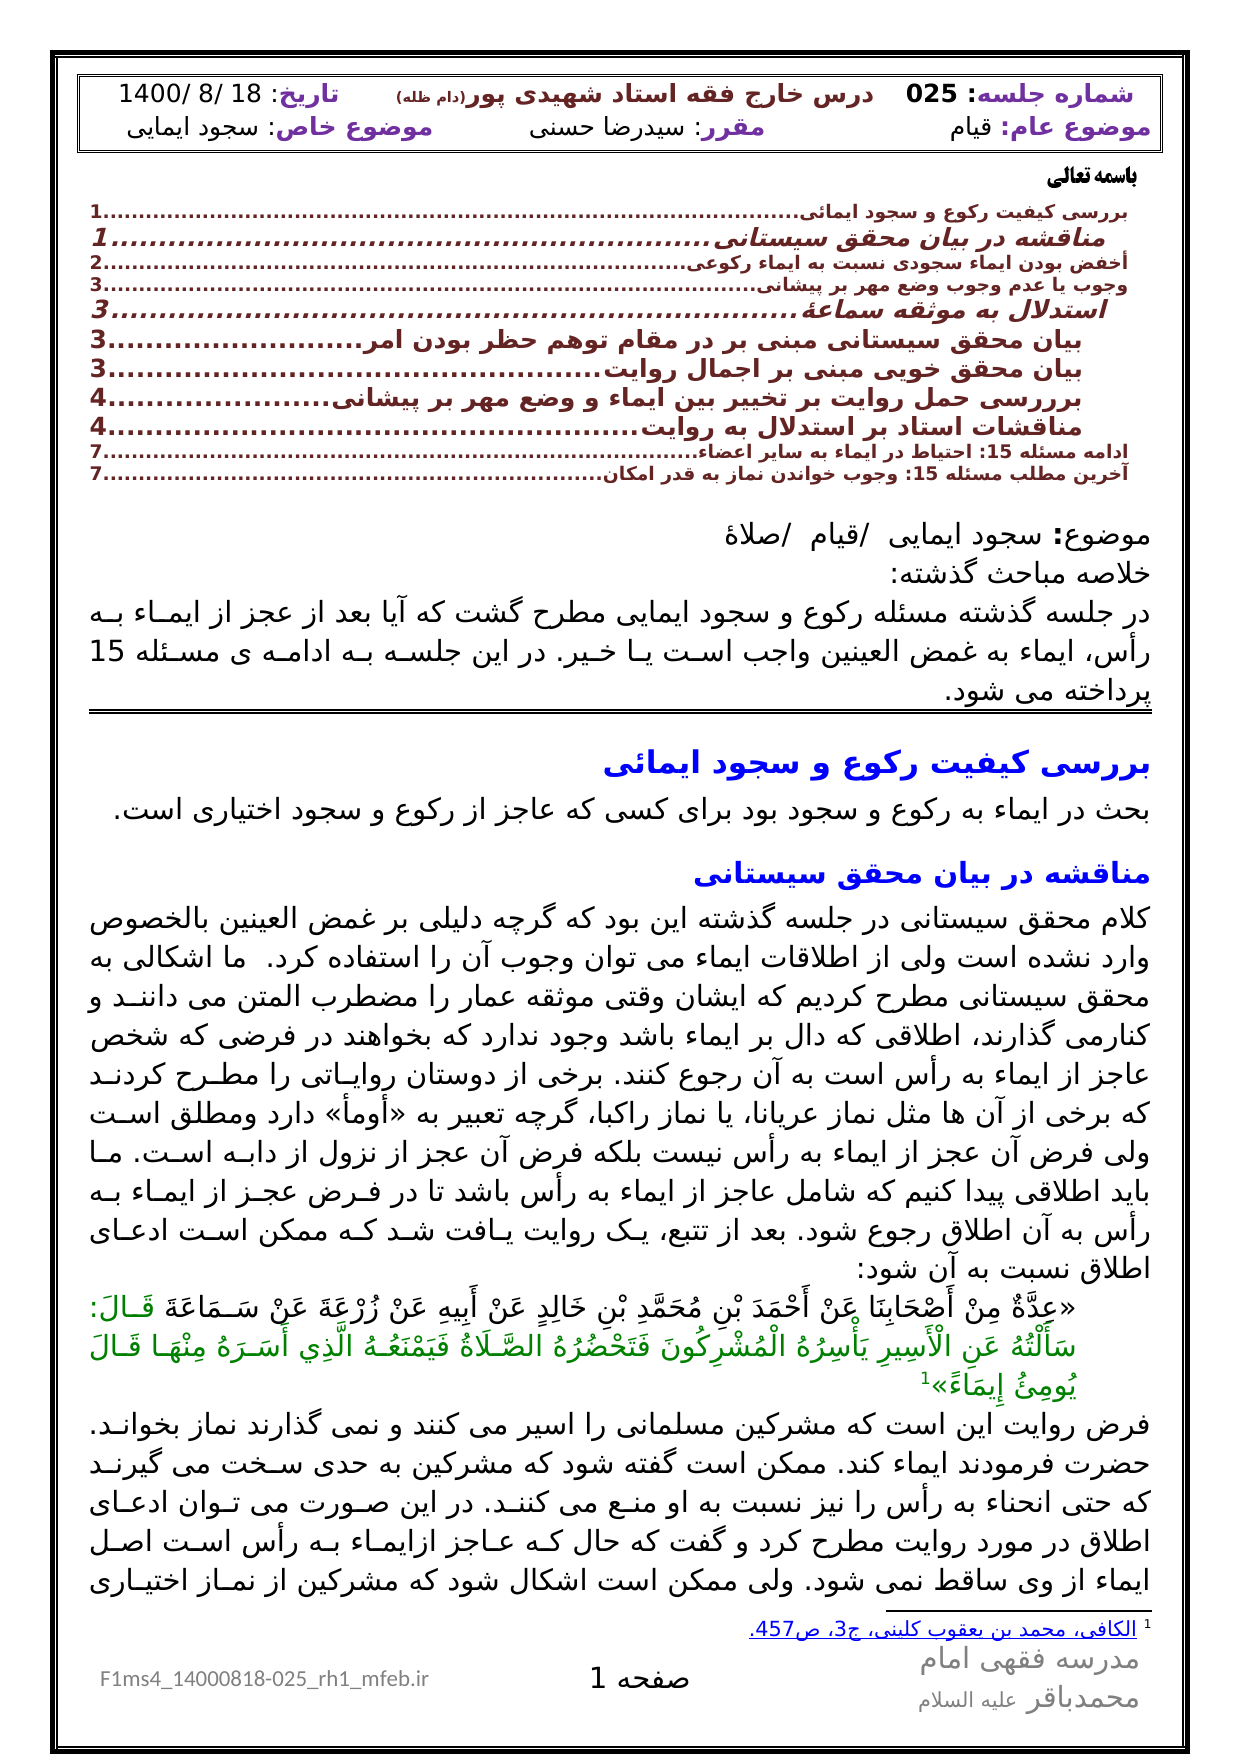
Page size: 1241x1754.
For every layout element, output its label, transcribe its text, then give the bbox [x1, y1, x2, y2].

picture [1032, 157, 1152, 197]
text مناقشات استاد بر استدلال به روایت 4 [89, 412, 1083, 441]
text بیان محقق خویی مبنی بر اجمال روایت 3 [89, 354, 1083, 383]
list «عِدَّةٌ مِنْ أَصْحَابِنَا عَنْ أَحْمَدَ بْنِ مُحَمَّدِ بْنِ خَالِدٍ عَنْ أَبِيهِ عَنْ زُرْعَةَ عَنْ سَمَاعَةَ قَالَ: سَأَلْتُهُ عَنِ الْأَسِيرِ يَأْسِرُهُ الْمُشْرِكُونَ فَتَحْضُرُهُ الصَّلَاةُ فَيَمْنَعُهُ الَّذِي أَسَرَهُ مِنْهَا قَالَ يُومِئُ إِيمَاءً» [89, 1291, 1077, 1403]
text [89, 1408, 1152, 1597]
text خلاصه مباحث گذشته: [89, 556, 1152, 590]
text آخرین مطلب مسئله 15: وجوب خواندن نماز به قدر امکان 7 [89, 463, 1128, 485]
text موضوع: سجود ایمایی /قیام /صلاۀ [89, 517, 1152, 551]
text بحث در ایماء به رکوع و سجود بود برای کسی که عاجز از رکوع و سجود اختیاری است. [89, 792, 1152, 826]
text بررسی کیفیت رکوع و سجود ایمائی 1 [89, 201, 1128, 223]
text أخفض بودن ایماء سجودی نسبت به ایماء رکوعی 2 [89, 252, 1128, 274]
text برررسی حمل روایت بر تخییر بین ایماء و وضع مهر بر پیشانی 4 [89, 383, 1083, 412]
text ادامه مسئله 15: احتیاط در ایماء به سایر اعضاء 7 [89, 441, 1128, 463]
text استدلال به موثقه سماعۀ 3 [89, 296, 1106, 325]
text در جلسه گذشته مسئله رکوع و سجود ایمایی مطرح گشت که آیا بعد از عجز از ایماء به رأس، ایماء به غمض العینین واجب است یا خیر. در این جلسه به ادامه ی مسئله 15 پرداخته می شود. [89, 595, 1152, 709]
text کلام محقق سیستانی در جلسه گذشته این بود که گرچه دلیلی بر غمض العینین بالخصوص وارد نشده است ولی از اطلاقات ایماء می توان وجوب آن را استفاده کرد. ما اشکالی به محقق سیستانی مطرح کردیم که ایشان وقتی موثقه عمار را مضطرب المتن می دانند و کنارمی گذارند، اطلاقی که دال بر ایماء باشد وجود ندارد که بخواهند در فرضی که شخص عاجز از ایماء به رأس است به آن رجوع کنند. برخی از دوستان روایاتی را مطرح کردند که برخی از آن ها مثل نماز عریانا، یا نماز راکبا، گرچه تعبیر به «أومأ» دارد ومطلق است ولی فرض آن عجز از ایماء به رأس نیست بلکه فرض آن عجز از نزول از دابه است. ما باید اطلاقی پیدا کنیم که شامل عاجز از ایماء به رأس باشد تا در فرض عجز از ایماء به رأس به آن اطلاق رجوع شود. بعد از تتبع، یک روایت یافت شد که ممکن است ادعای اطلاق نسبت به آن شود: [89, 901, 1152, 1286]
subtitle مناقشه در بیان محقق سیستانی [89, 856, 1152, 890]
text وجوب یا عدم وجوب وضع مهر بر پیشانی 3 [89, 274, 1128, 296]
text بیان محقق سیستانی مبنی بر در مقام توهم حظر بودن امر 3 [89, 325, 1083, 354]
text مناقشه در بیان محقق سیستانی 1 [89, 223, 1106, 252]
subtitle بررسی کیفیت رکوع و سجود ایمائی [89, 744, 1152, 780]
